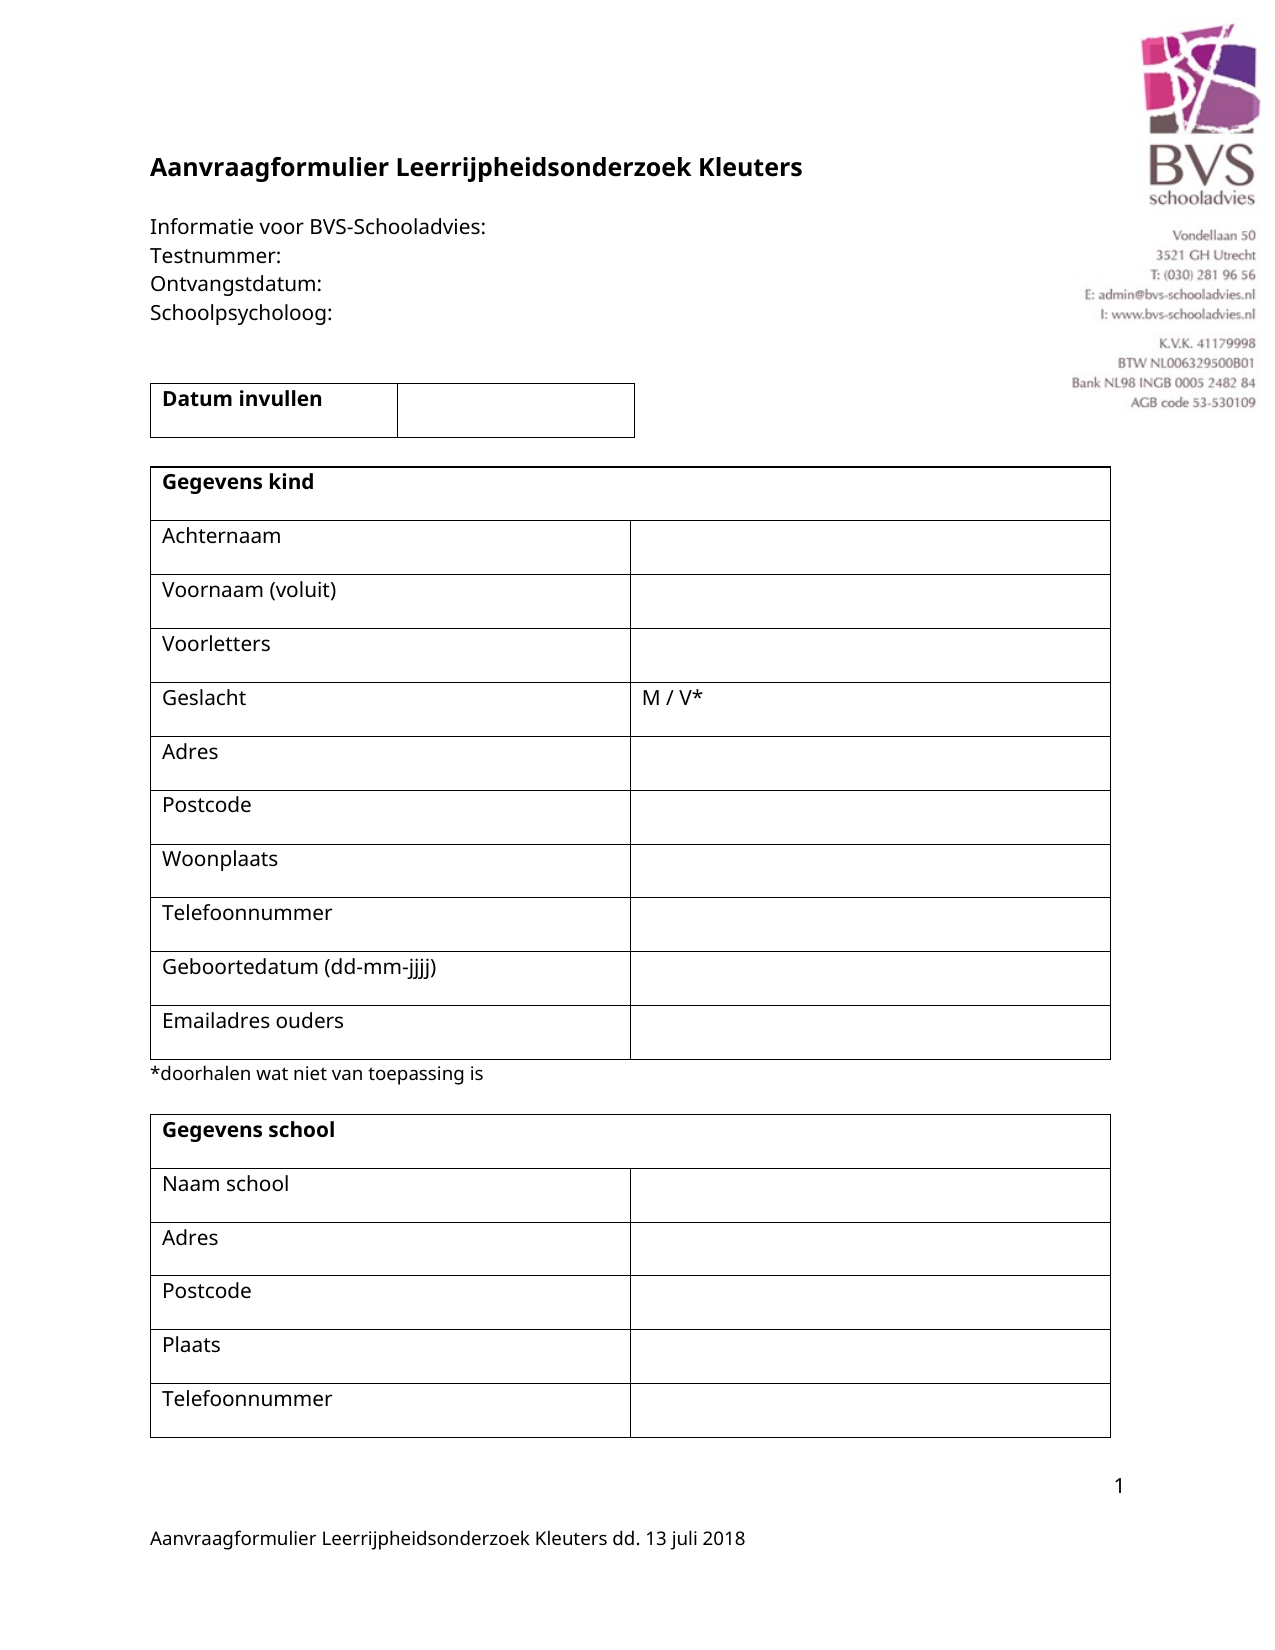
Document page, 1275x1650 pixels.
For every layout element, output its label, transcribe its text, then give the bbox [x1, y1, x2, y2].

text Aanvraagformulier Leerrijpheidsonderzoek Kleuters [150, 150, 1125, 184]
table_cell Emailadres ouders [151, 1006, 630, 1059]
table_cell Postcode [151, 1276, 630, 1329]
table_cell Voornaam (voluit) [151, 575, 630, 628]
table_cell Adres [151, 737, 630, 789]
text *doorhalen wat niet van toepassing is [150, 1060, 1125, 1085]
table_header [398, 384, 634, 437]
table_cell Woonplaats [151, 845, 630, 897]
table_cell [631, 575, 1110, 628]
table_cell [631, 1276, 1110, 1329]
table_cell Telefoonnummer [151, 1384, 630, 1437]
table_cell Adres [151, 1223, 630, 1275]
table_cell [631, 845, 1110, 897]
table_header Gegevens kind [151, 468, 1110, 520]
table_cell Achternaam [151, 521, 630, 574]
table_cell Telefoonnummer [151, 898, 630, 951]
table_cell [631, 1384, 1110, 1437]
text Testnummer: [150, 241, 1125, 269]
table_cell Plaats [151, 1330, 630, 1383]
text Informatie voor BVS-Schooladvies: [150, 212, 1125, 241]
table_cell Voorletters [151, 629, 630, 682]
table_cell [631, 521, 1110, 574]
table_cell [631, 952, 1110, 1005]
table_cell [631, 1169, 1110, 1222]
table_cell [631, 1330, 1110, 1383]
table_cell [631, 1223, 1110, 1275]
table_cell [631, 791, 1110, 843]
table_cell [631, 1006, 1110, 1059]
text Ontvangstdatum: [150, 269, 1125, 298]
table_cell M / V* [631, 683, 1110, 736]
table_cell [631, 629, 1110, 682]
table_cell Geboortedatum (dd-mm-jjjj) [151, 952, 630, 1005]
table_cell Geslacht [151, 683, 630, 736]
table_cell [631, 898, 1110, 951]
text Schoolpsycholoog: [150, 298, 1125, 326]
picture [1053, 17, 1269, 422]
table_cell Naam school [151, 1169, 630, 1222]
table_cell Postcode [151, 791, 630, 843]
table_cell [631, 737, 1110, 789]
table_header Gegevens school [151, 1115, 1110, 1168]
table_header Datum invullen [151, 384, 397, 437]
